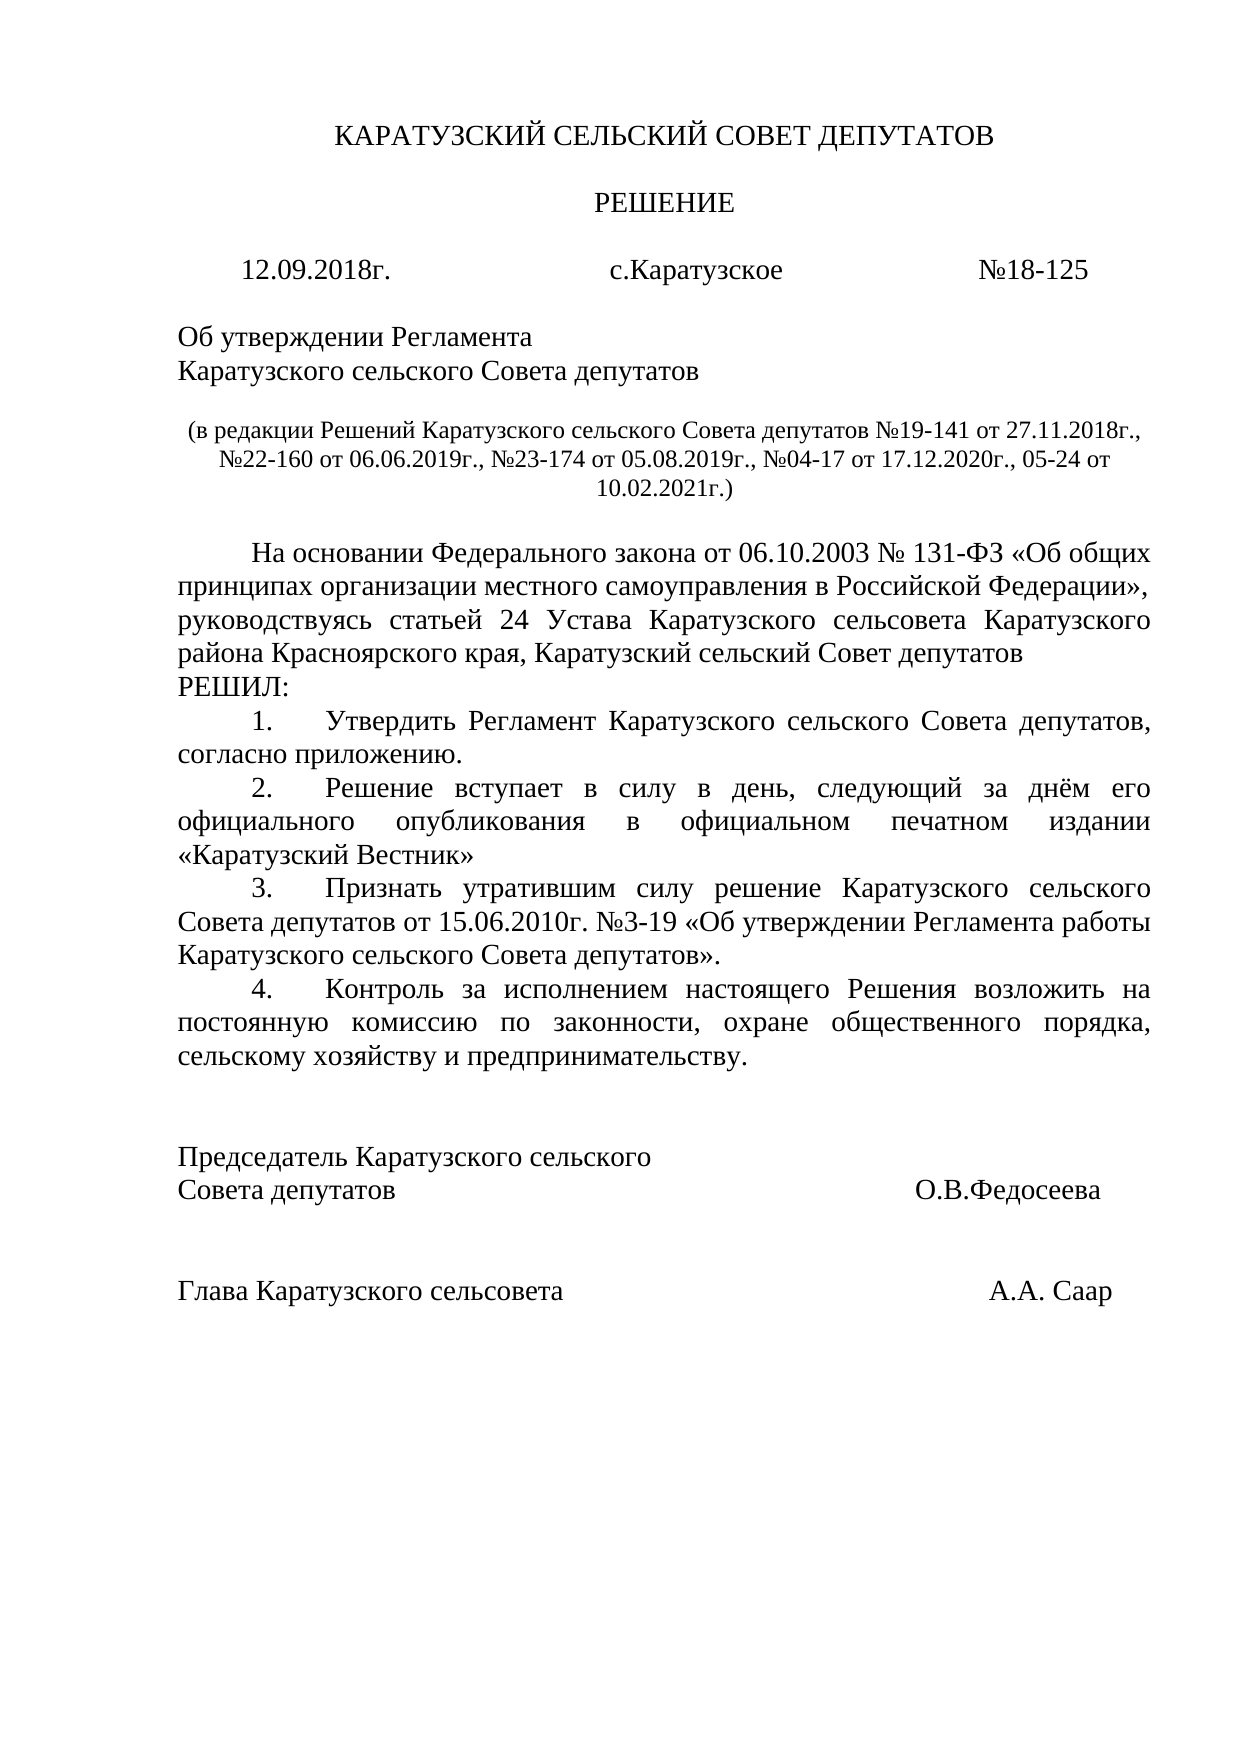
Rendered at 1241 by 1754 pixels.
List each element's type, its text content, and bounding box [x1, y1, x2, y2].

text Совета депутатов О.В.Федосеева [177, 1172, 1152, 1206]
text Об утверждении Регламента [177, 319, 1152, 353]
text Глава Каратузского сельсовета А.А. Саар [177, 1273, 1152, 1306]
list Утвердить Регламент Каратузского сельского Совета депутатов, согласно приложению. [177, 703, 1152, 770]
text РЕШЕНИЕ [177, 185, 1152, 219]
list Признать утратившим силу решение Каратузского сельского Совета депутатов от 15.06.2010г. №3-19 «Об утверждении Регламента работы Каратузского сельского Совета депутатов». [177, 870, 1152, 971]
text На основании Федерального закона от 06.10.2003 № 131-ФЗ «Об общих принципах организации местного самоуправления в Российской Федерации», [177, 535, 1152, 602]
text 12.09.2018г. с.Каратузское №18-125 [177, 252, 1152, 286]
text КАРАТУЗСКИЙ СЕЛЬСКИЙ СОВЕТ ДЕПУТАТОВ [177, 118, 1152, 152]
text руководствуясь статьей 24 Устава Каратузского сельсовета Каратузского района Красноярского края, Каратузский сельский Совет депутатов [177, 602, 1152, 669]
text (в редакции Решений Каратузского сельского Совета депутатов №19-141 от 27.11.2018г., №22-160 от 06.06.2019г., №23-174 от 05.08.2019г., №04-17 от 17.12.2020г., 05-24 от 10.02.2021г.) [177, 415, 1152, 501]
text Председатель Каратузского сельского [177, 1139, 1152, 1172]
text Каратузского сельского Совета депутатов [177, 353, 1152, 386]
text РЕШИЛ: [177, 669, 1152, 703]
list Контроль за исполнением настоящего Решения возложить на постоянную комиссию по законности, охране общественного порядка, сельскому хозяйству и предпринимательству. [177, 971, 1152, 1072]
list Решение вступает в силу в день, следующий за днём его официального опубликования в официальном печатном издании «Каратузский Вестник» [177, 770, 1152, 870]
